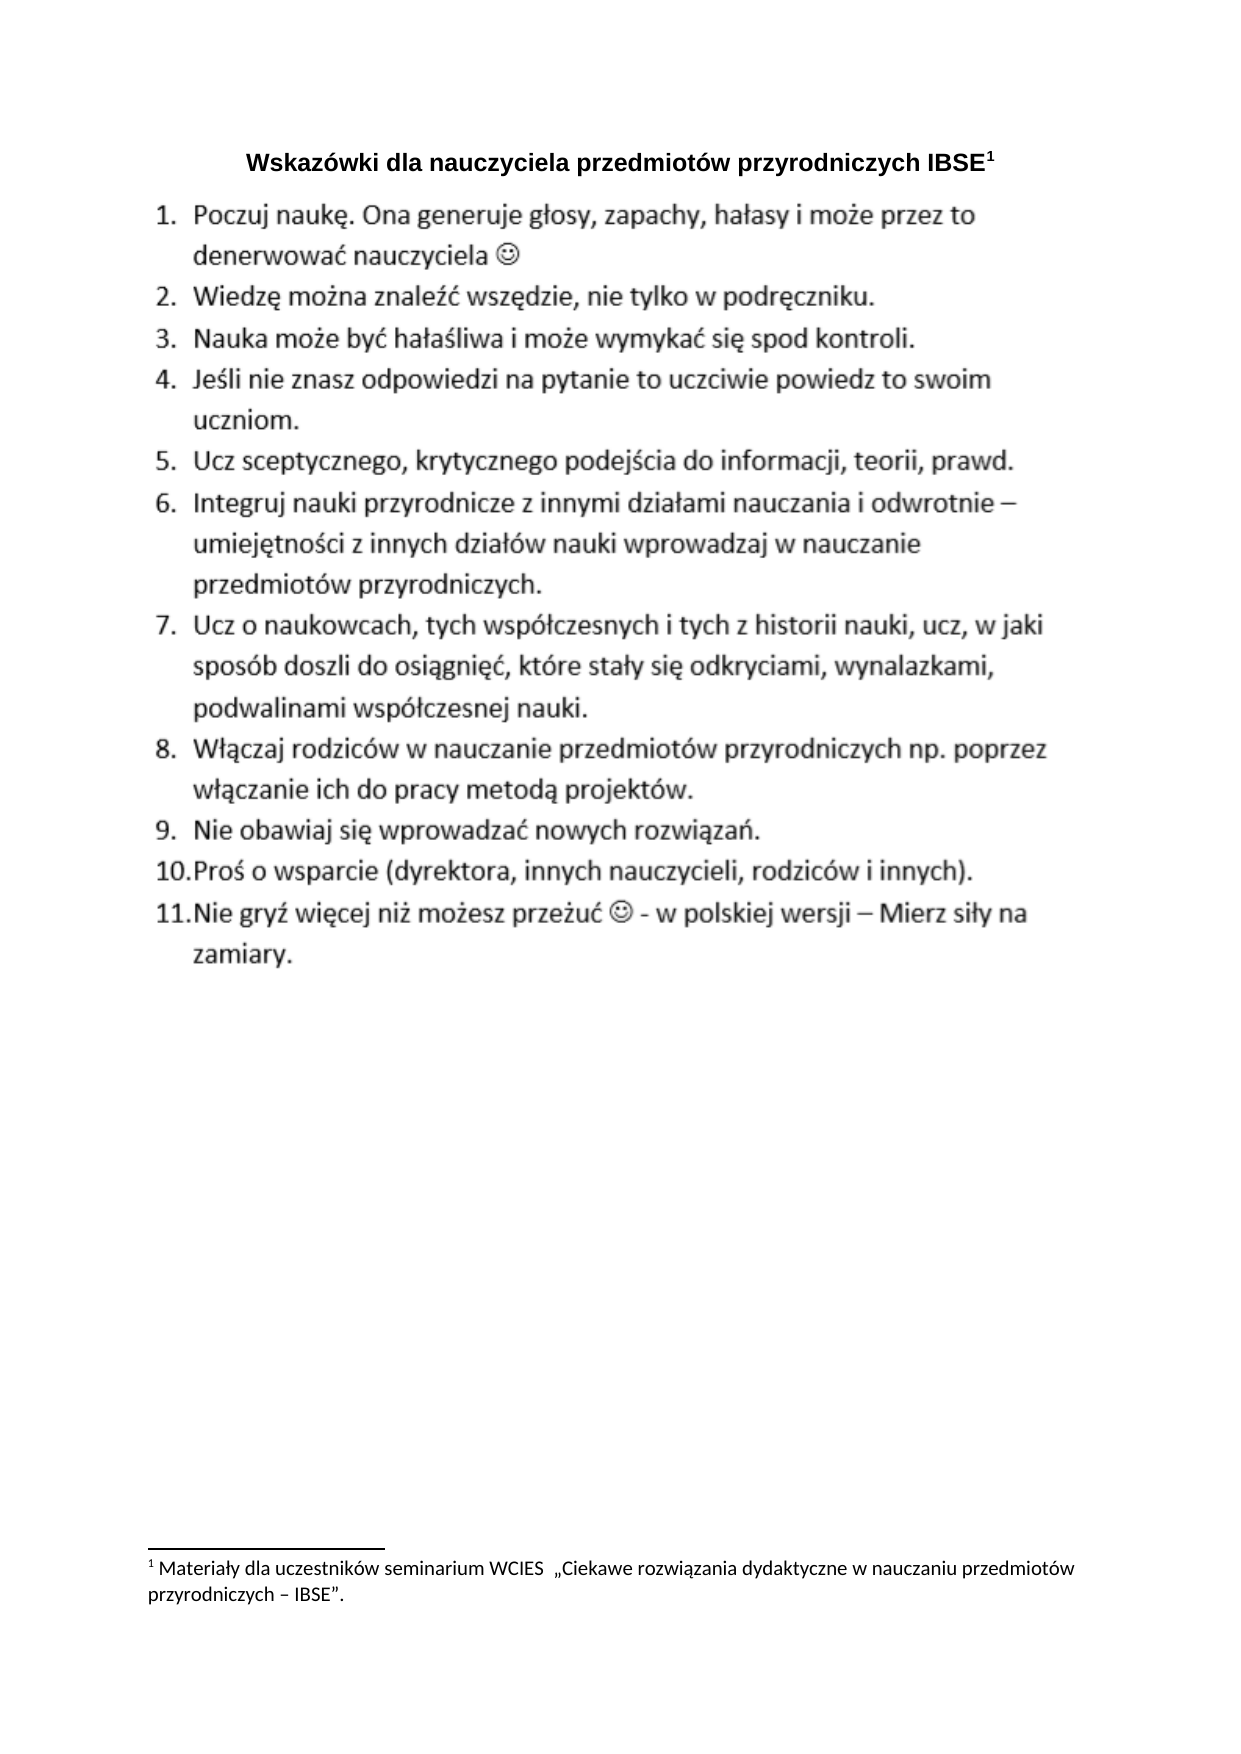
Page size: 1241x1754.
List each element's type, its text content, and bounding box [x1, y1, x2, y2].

picture [147, 191, 1051, 984]
text Wskazówki dla nauczyciela przedmiotów przyrodniczych IBSE [148, 148, 1093, 176]
